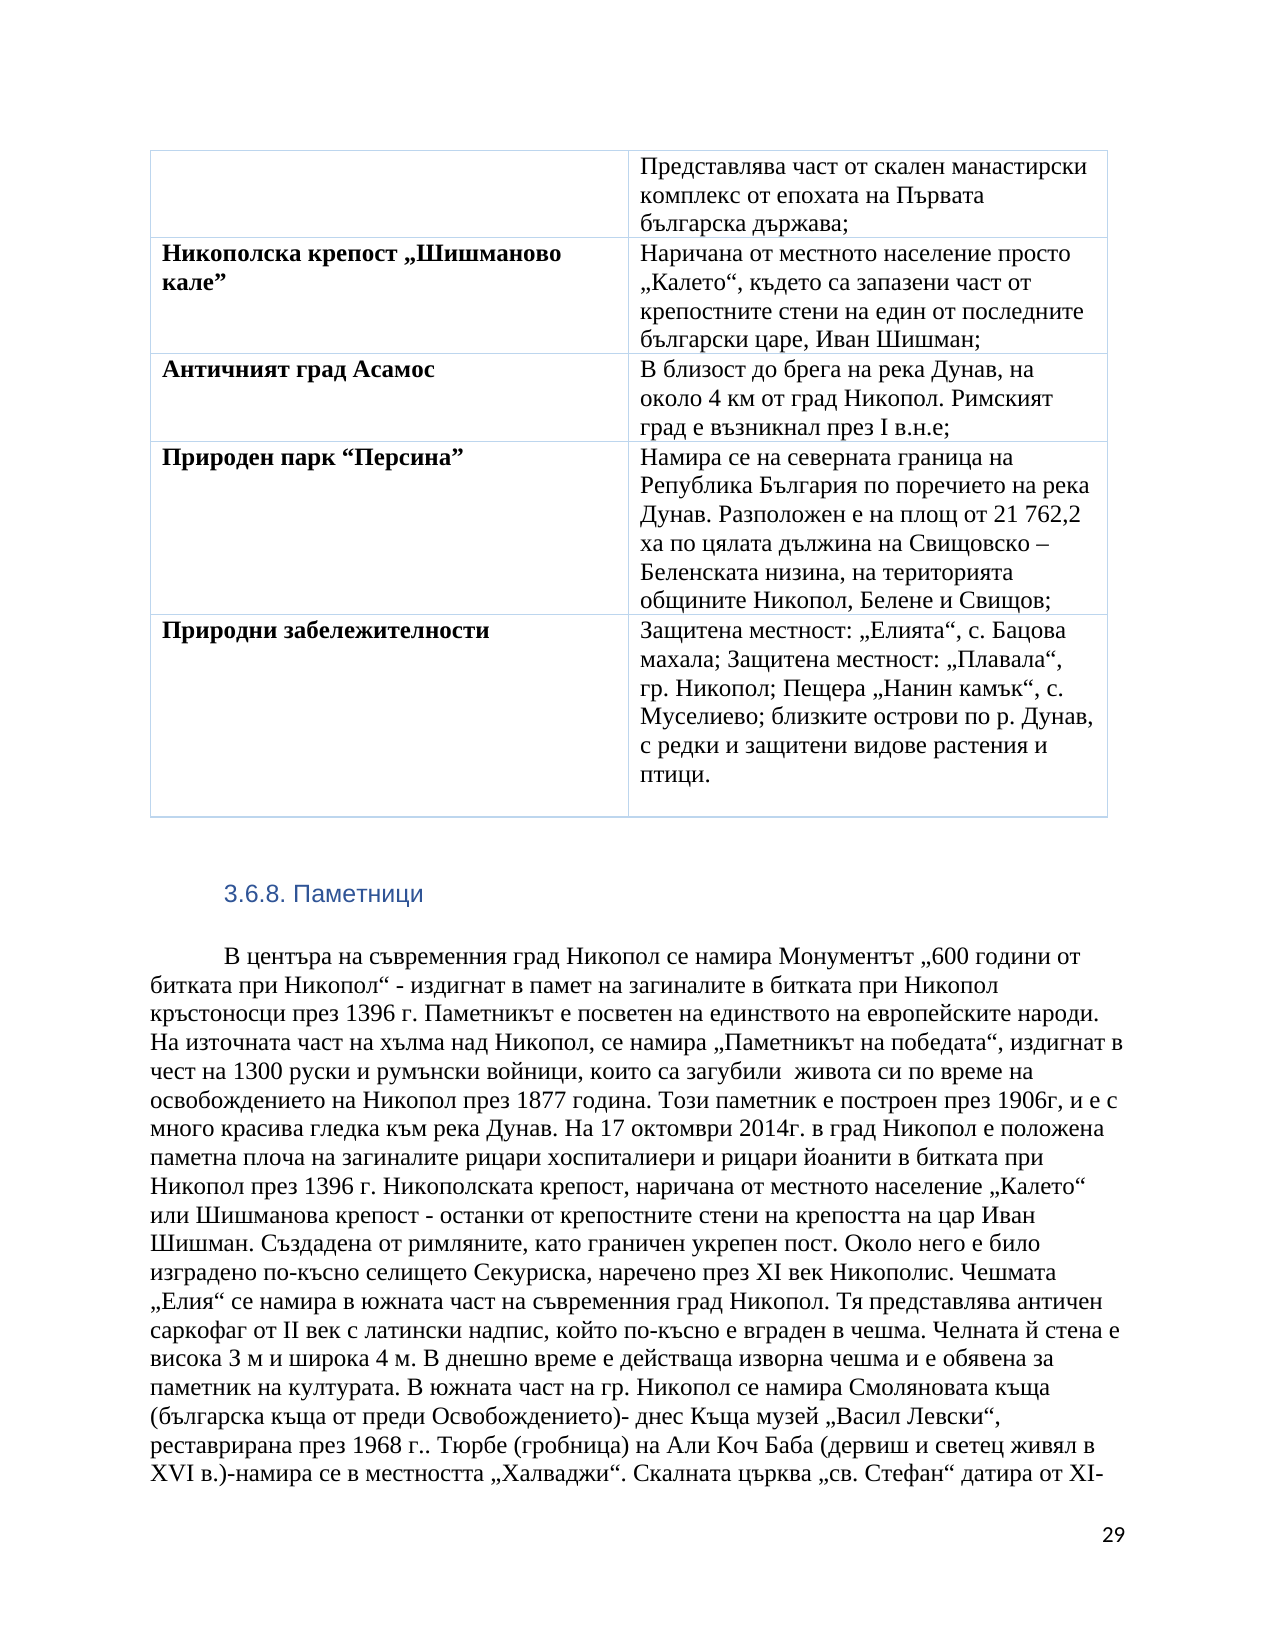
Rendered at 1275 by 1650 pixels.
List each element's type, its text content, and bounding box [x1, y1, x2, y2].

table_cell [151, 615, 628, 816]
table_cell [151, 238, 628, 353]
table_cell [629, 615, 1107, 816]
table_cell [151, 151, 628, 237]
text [150, 941, 1125, 1487]
text 3.6.8. Паметници [150, 879, 1125, 908]
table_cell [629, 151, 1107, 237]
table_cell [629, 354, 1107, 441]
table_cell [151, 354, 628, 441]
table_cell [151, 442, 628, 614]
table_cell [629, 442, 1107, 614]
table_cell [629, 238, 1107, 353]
